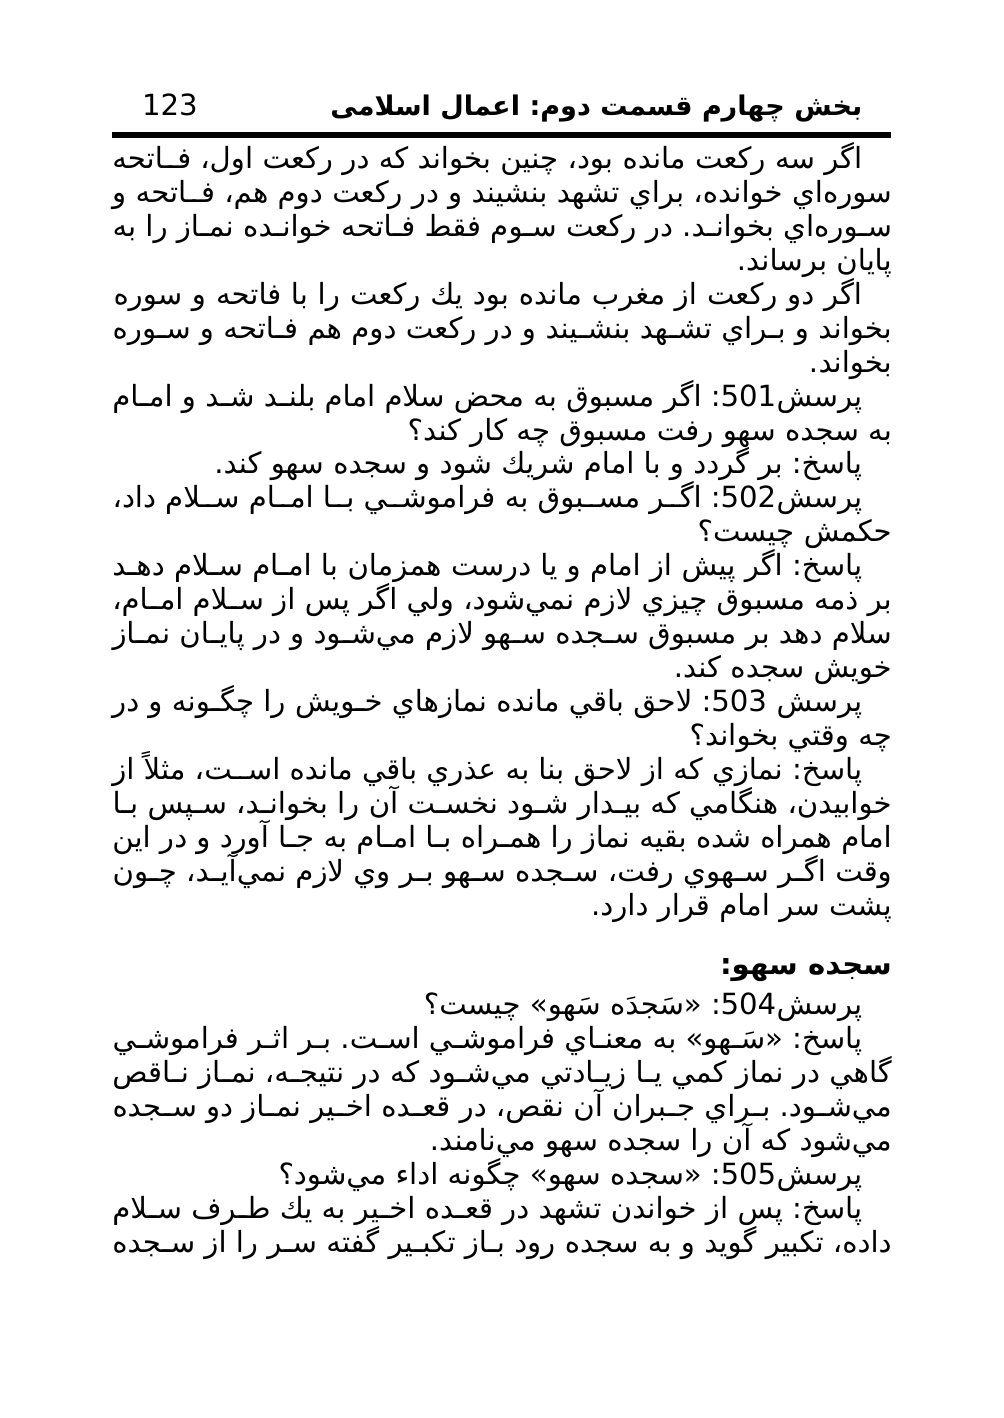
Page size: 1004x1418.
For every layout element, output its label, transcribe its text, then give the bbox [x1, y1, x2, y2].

text پاسخ: نمازي‌ كه‌ از لاحق‌ بنا به‌ عذري‌ باقي‌ مانده‌ است، مثلاً‌ از خوابيدن، هنگامي‌ كه‌ بيدار شود نخست‌ آن‌ را بخواند، سپس‌ با امام‌ همراه‌ شده‌ بقيه‌ نماز را همراه‌ با امام‌ به‌ جا آورد و در اين‌ وقت‌ اگر سهوي‌ رفت، سجده‌ سهو بر وي‌ لازم‌ نمي‌آيد، چون‌ پشت‌ سر امام‌ قرار دارد. [112, 752, 892, 922]
text پرسش‌501: اگر مسبوق‌ به‌ محض‌ سلام‌ امام‌ بلند شد و امام‌ به‌ سجده‌ سهو رفت‌ مسبوق‌ چه‌ كار كند؟ [112, 379, 892, 447]
text ‌‌اگر سه‌ ركعت‌ مانده‌ بود، چنين‌ بخواند كه‌ در ركعت‌ اول، فاتحه‌ سوره‌اي‌ خوانده، براي‌ تشهد بنشيند و در ركعت‌ دوم‌ هم، فاتحه‌ و سوره‌اي‌ بخواند. در ركعت‌ سوم‌ فقط‌ فاتحه‌ خوانده‌ نماز را به‌ پايان‌ برساند. [112, 141, 892, 277]
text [112, 1191, 892, 1259]
text پرسش‌505: «سجده‌ سهو» چگونه‌ اداء مي‌شود؟ [112, 1157, 892, 1191]
text پرسش‌504: «سَجدَه‌ سَهو» چيست؟ [112, 987, 892, 1021]
text پرسش‌ 503: لاحق‌ باقي‌ مانده‌ نمازهاي‌ خويش‌ را چگونه‌ و در چه‌ وقتي‌ بخواند؟ [112, 684, 892, 752]
text ‌سجده‌ سهو: [112, 947, 892, 981]
text پاسخ: «سَهو» به‌ معناي‌ فراموشي‌ است. بر اثر فراموشي‌ گاهي‌ در نماز كمي‌ يا زيادتي‌ مي‌شود كه‌ در نتيجه، نماز ناقص‌ مي‌شود. براي‌ جبران‌ آن‌ نقص، در قعده‌ اخير نماز دو سجده‌ مي‌شود كه‌ آن‌ را سجده‌ سهو مي‌نامند. [112, 1021, 892, 1157]
text پرسش‌502: اگر مسبوق‌ به‌ فراموشي‌ با امام‌ سلام‌ داد، حكمش‌ چيست؟ [112, 481, 892, 549]
text پاسخ: اگر پيش‌ از امام‌ و يا درست‌ همزمان‌ با امام‌ سلام‌ دهد بر ذمه‌ مسبوق‌ چيزي‌ لازم‌ نمي‌شود، ولي‌ اگر پس‌ از سلام‌ امام، سلام‌ دهد بر مسبوق‌ سجده‌ سهو لازم‌ مي‌شود و در پايان‌ نماز خويش‌ سجده‌ كند. [112, 549, 892, 684]
text اگر دو ركعت‌ از مغرب‌ مانده‌ بود يك‌ ركعت‌ را با فاتحه‌ و سوره‌ بخواند و براي‌ تشهد بنشيند و در ركعت‌ دوم‌ هم‌ فاتحه‌ و سوره‌ بخواند. [112, 277, 892, 379]
text پاسخ: بر گردد و با امام‌ شريك‌ شود و سجده‌ سهو كند. [112, 447, 892, 481]
